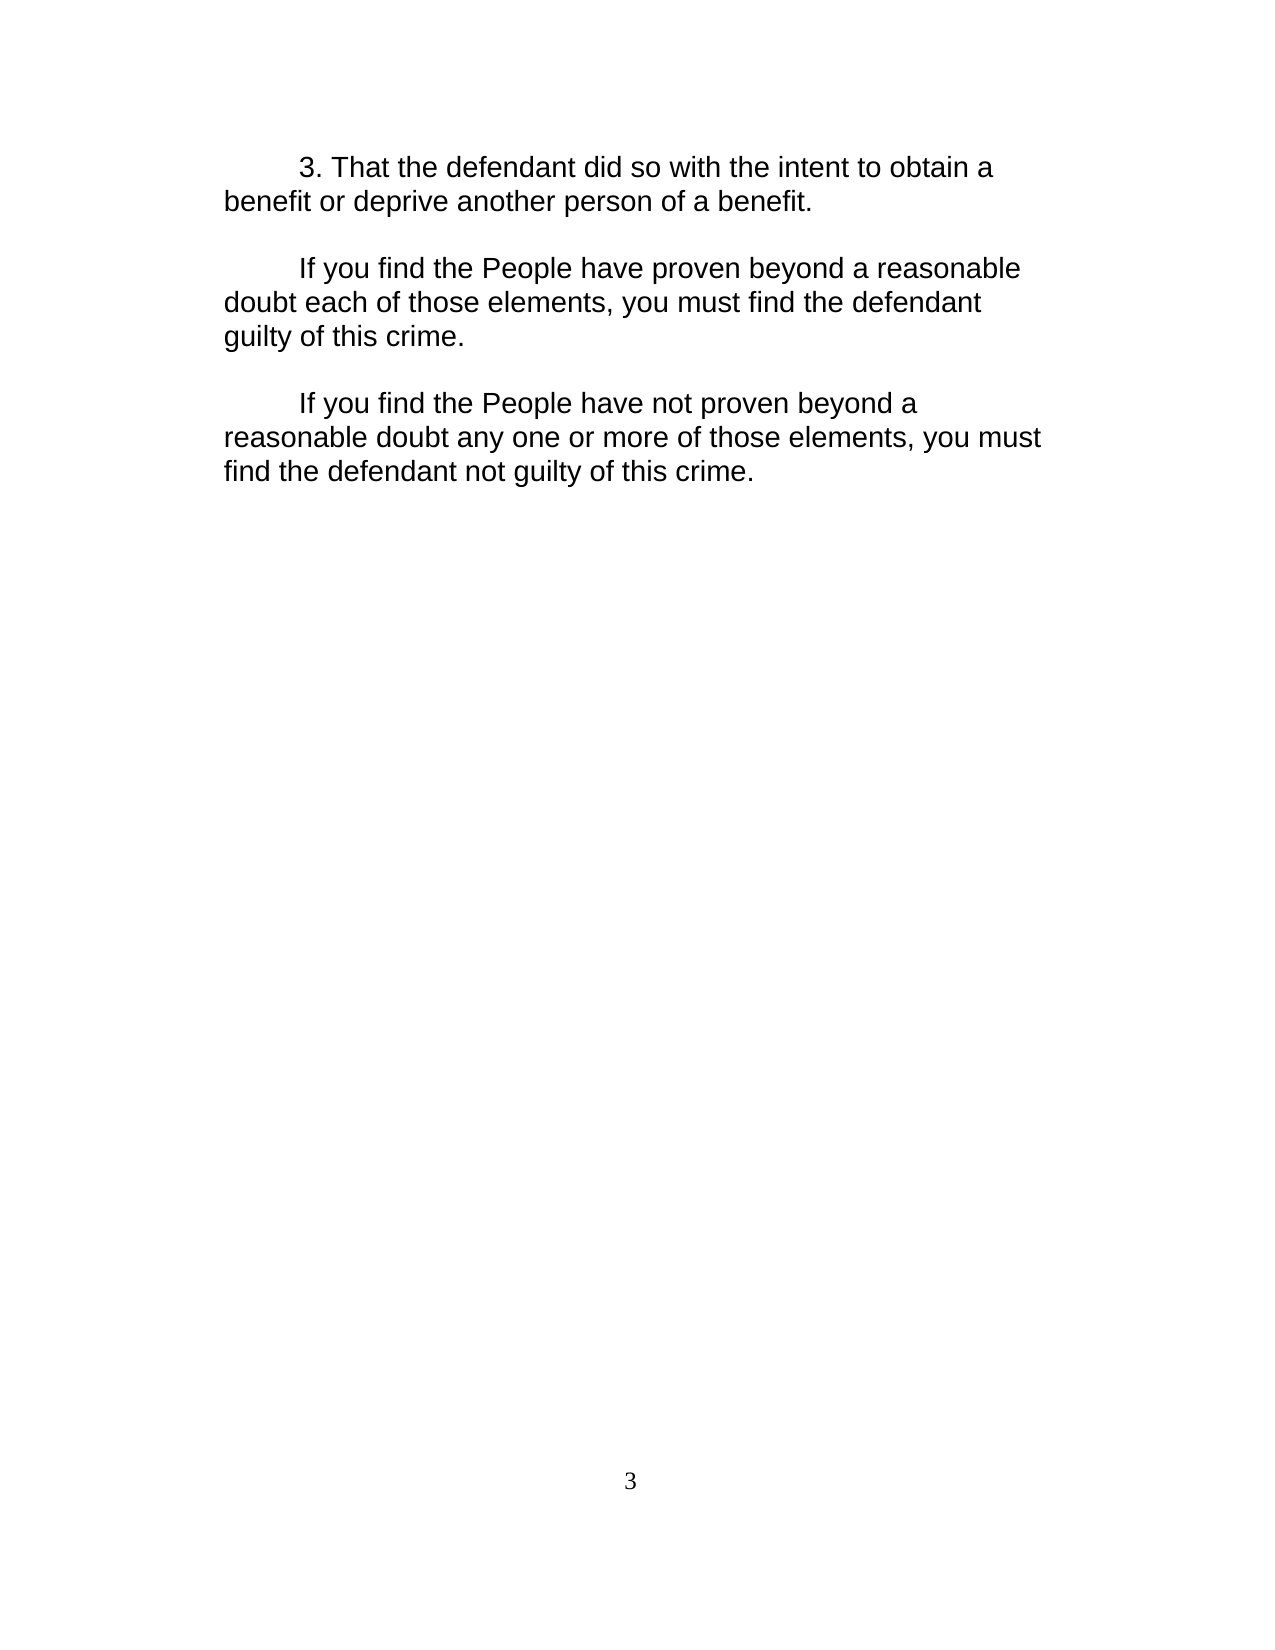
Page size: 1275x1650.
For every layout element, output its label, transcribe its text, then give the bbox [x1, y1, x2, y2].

text If you find the People have not proven beyond a reasonable doubt any one or more of those elements, you must find the defendant not guilty of this crime. [224, 387, 1049, 488]
text If you find the People have proven beyond a reasonable doubt each of those elements, you must find the defendant guilty of this crime. [224, 252, 1026, 353]
text 3. That the defendant did so with the intent to obtain a benefit or deprive another person of a benefit. [224, 150, 1004, 218]
